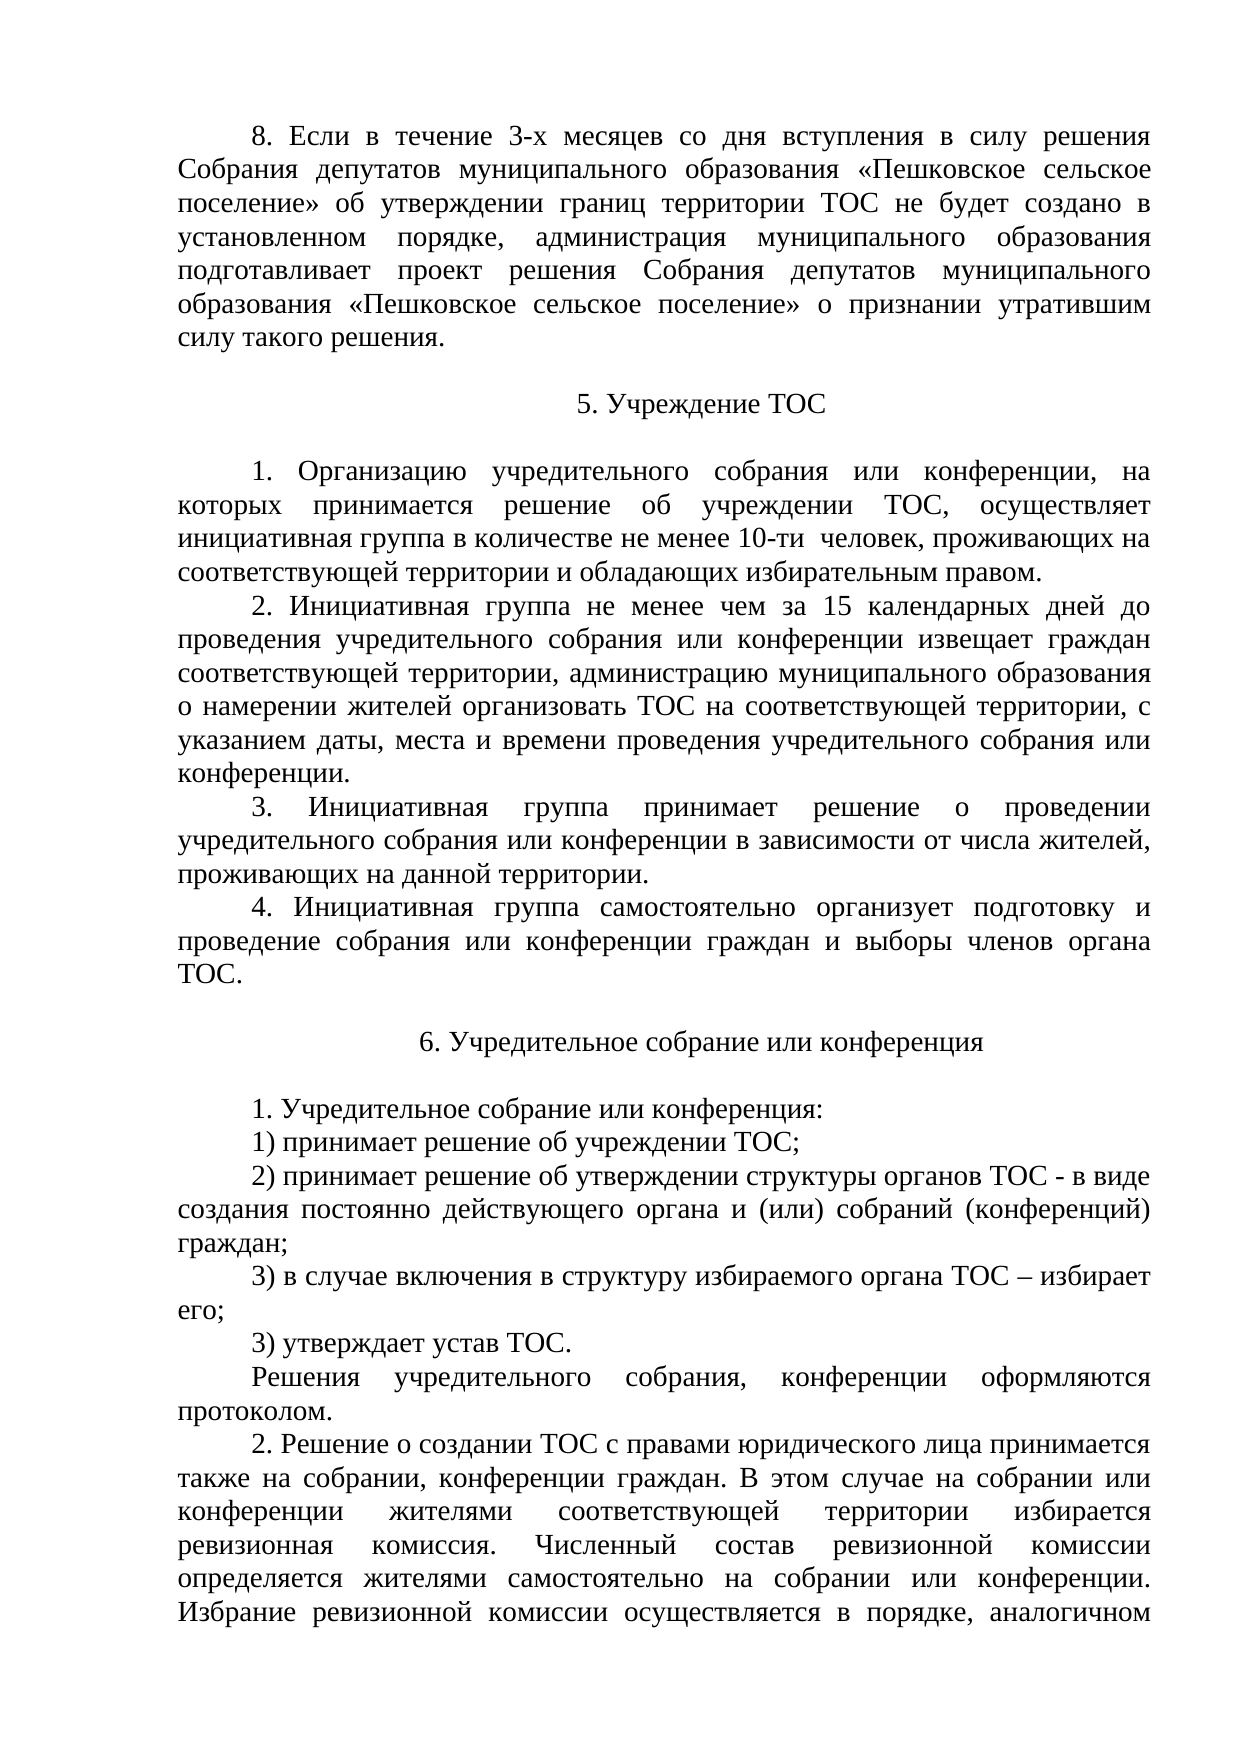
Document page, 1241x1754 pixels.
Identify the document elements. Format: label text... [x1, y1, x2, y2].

text 3. Инициативная группа принимает решение о проведении учредительного собрания или конференции в зависимости от числа жителей, проживающих на данной территории. [177, 789, 1152, 889]
text 3) в случае включения в структуру избираемого органа ТОС – избирает его; [177, 1258, 1152, 1326]
text 1. Организацию учредительного собрания или конференции, на которых принимается решение об учреждении ТОС, осуществляет инициативная группа в количестве не менее 10-ти человек, проживающих на соответствующей территории и обладающих избирательным правом. [177, 453, 1152, 588]
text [177, 1426, 1152, 1627]
text 5. Учреждение ТОС [177, 386, 1152, 420]
text 4. Инициативная группа самостоятельно организует подготовку и проведение собрания или конференции граждан и выборы членов органа ТОС. [177, 889, 1152, 990]
text 1) принимает решение об учреждении ТОС; [177, 1124, 1152, 1158]
text Решения учредительного собрания, конференции оформляются протоколом. [177, 1359, 1152, 1426]
text 1. Учредительное собрание или конференция: [177, 1091, 1152, 1124]
text 8. Если в течение 3-х месяцев со дня вступления в силу решения Собрания депутатов муниципального образования «Пешковское сельское поселение» об утверждении границ территории ТОС не будет создано в установленном порядке, администрация муниципального образования подготавливает проект решения Собрания депутатов муниципального образования «Пешковское сельское поселение» о признании утратившим силу такого решения. [177, 118, 1152, 353]
text 3) утверждает устав ТОС. [177, 1326, 1152, 1359]
text 2) принимает решение об утверждении структуры органов ТОС - в виде создания постоянно действующего органа и (или) собраний (конференций) граждан; [177, 1158, 1152, 1258]
text 2. Инициативная группа не менее чем за 15 календарных дней до проведения учредительного собрания или конференции извещает граждан соответствующей территории, администрацию муниципального образования о намерении жителей организовать ТОС на соответствующей территории, с указанием даты, места и времени проведения учредительного собрания или конференции. [177, 588, 1152, 789]
text 6. Учредительное собрание или конференция [177, 1024, 1152, 1057]
